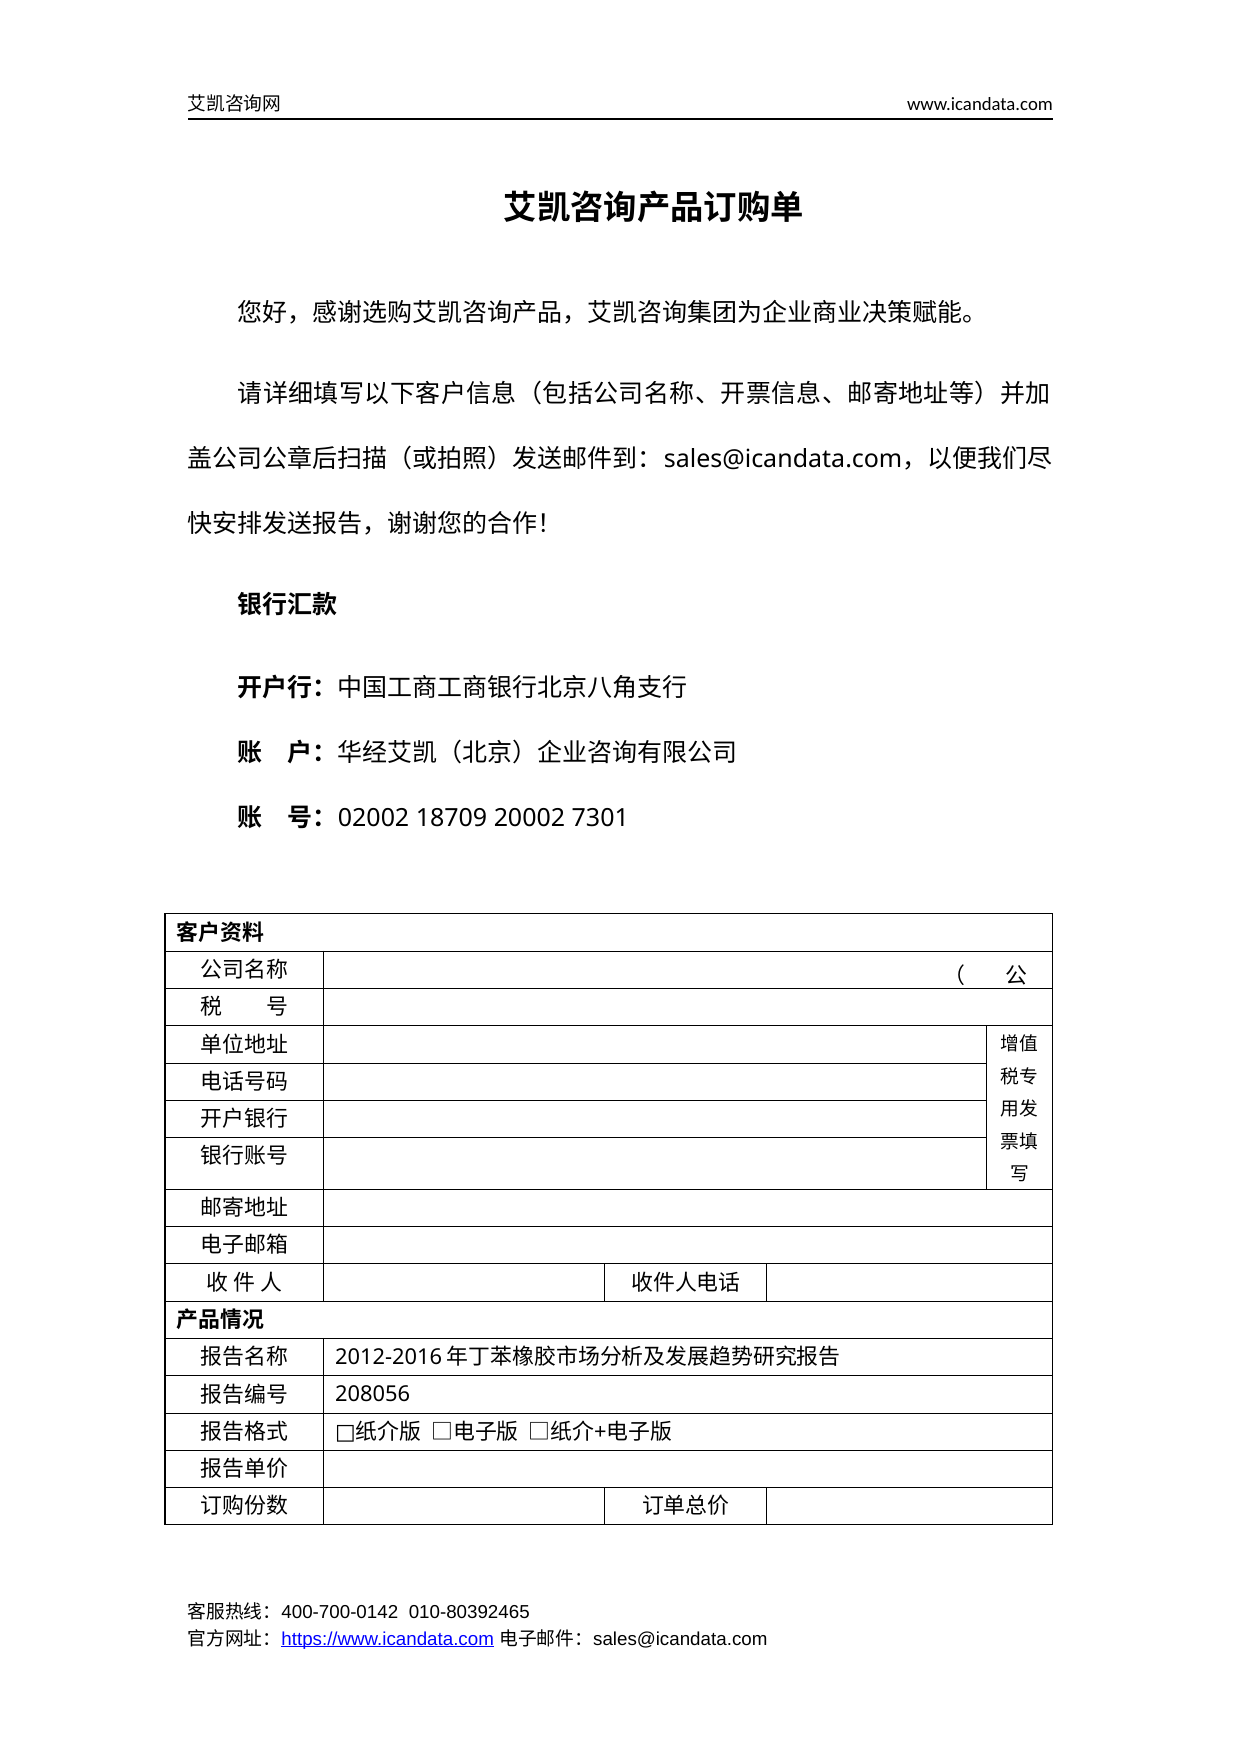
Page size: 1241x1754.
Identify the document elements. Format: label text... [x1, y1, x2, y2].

table_cell 电子邮箱 [166, 1227, 323, 1263]
table_cell [324, 1227, 1052, 1263]
table_cell [324, 1451, 1052, 1487]
table_cell 邮寄地址 [166, 1190, 323, 1226]
text 账 户：华经艾凯（北京）企业咨询有限公司 [187, 718, 1053, 783]
table_cell 电话号码 [166, 1064, 323, 1100]
table_cell [324, 1264, 604, 1301]
text 开户行：中国工商工商银行北京八角支行 [187, 653, 1053, 718]
table_cell 收件人电话 [605, 1264, 766, 1301]
table_cell 产品情况 [166, 1302, 1052, 1338]
table_cell [324, 1101, 986, 1137]
table_cell [324, 989, 1052, 1025]
table_cell 公司名称 [166, 952, 323, 988]
text 请详细填写以下客户信息（包括公司名称、开票信息、邮寄地址等）并加盖公司公章后扫描（或拍照）发送邮件到：sales@icandata.com，以便我们尽快安排发送报告，谢谢您的合作！ [187, 359, 1053, 554]
text 银行汇款 [187, 570, 1053, 635]
table_cell 报告名称 [166, 1339, 323, 1375]
table_cell 开户银行 [166, 1101, 323, 1137]
table_cell 银行账号 [166, 1138, 323, 1189]
text 账 号：02002 18709 20002 7301 [187, 783, 1053, 848]
table_cell [324, 952, 1052, 988]
table_cell [324, 1026, 986, 1062]
table_cell 订单总价 [605, 1488, 766, 1524]
text 艾凯咨询产品订购单 [187, 172, 1053, 237]
table_cell 208056 [324, 1376, 1052, 1412]
table_cell 报告格式 [166, 1414, 323, 1450]
table_cell 报告编号 [166, 1376, 323, 1412]
table_cell □纸介版 □电子版 □纸介+电子版 [324, 1414, 1052, 1450]
table_cell 订购份数 [166, 1488, 323, 1524]
table_cell 报告单价 [166, 1451, 323, 1487]
table_cell 2012-2016年丁苯橡胶市场分析及发展趋势研究报告 [324, 1339, 1052, 1375]
text 您好，感谢选购艾凯咨询产品，艾凯咨询集团为企业商业决策赋能。 [187, 278, 1053, 343]
table_cell [767, 1488, 1052, 1524]
table_cell [324, 1138, 986, 1189]
table_cell [767, 1264, 1052, 1301]
table_cell 收 件 人 [166, 1264, 323, 1301]
table_cell 税 号 [166, 989, 323, 1025]
table_cell [324, 1190, 1052, 1226]
table_cell [324, 1064, 986, 1100]
table_cell 单位地址 [166, 1026, 323, 1062]
table_header 客户资料 [166, 914, 1052, 951]
table_cell [324, 1488, 604, 1524]
table_cell 增值税专用发票填写 [987, 1026, 1052, 1189]
